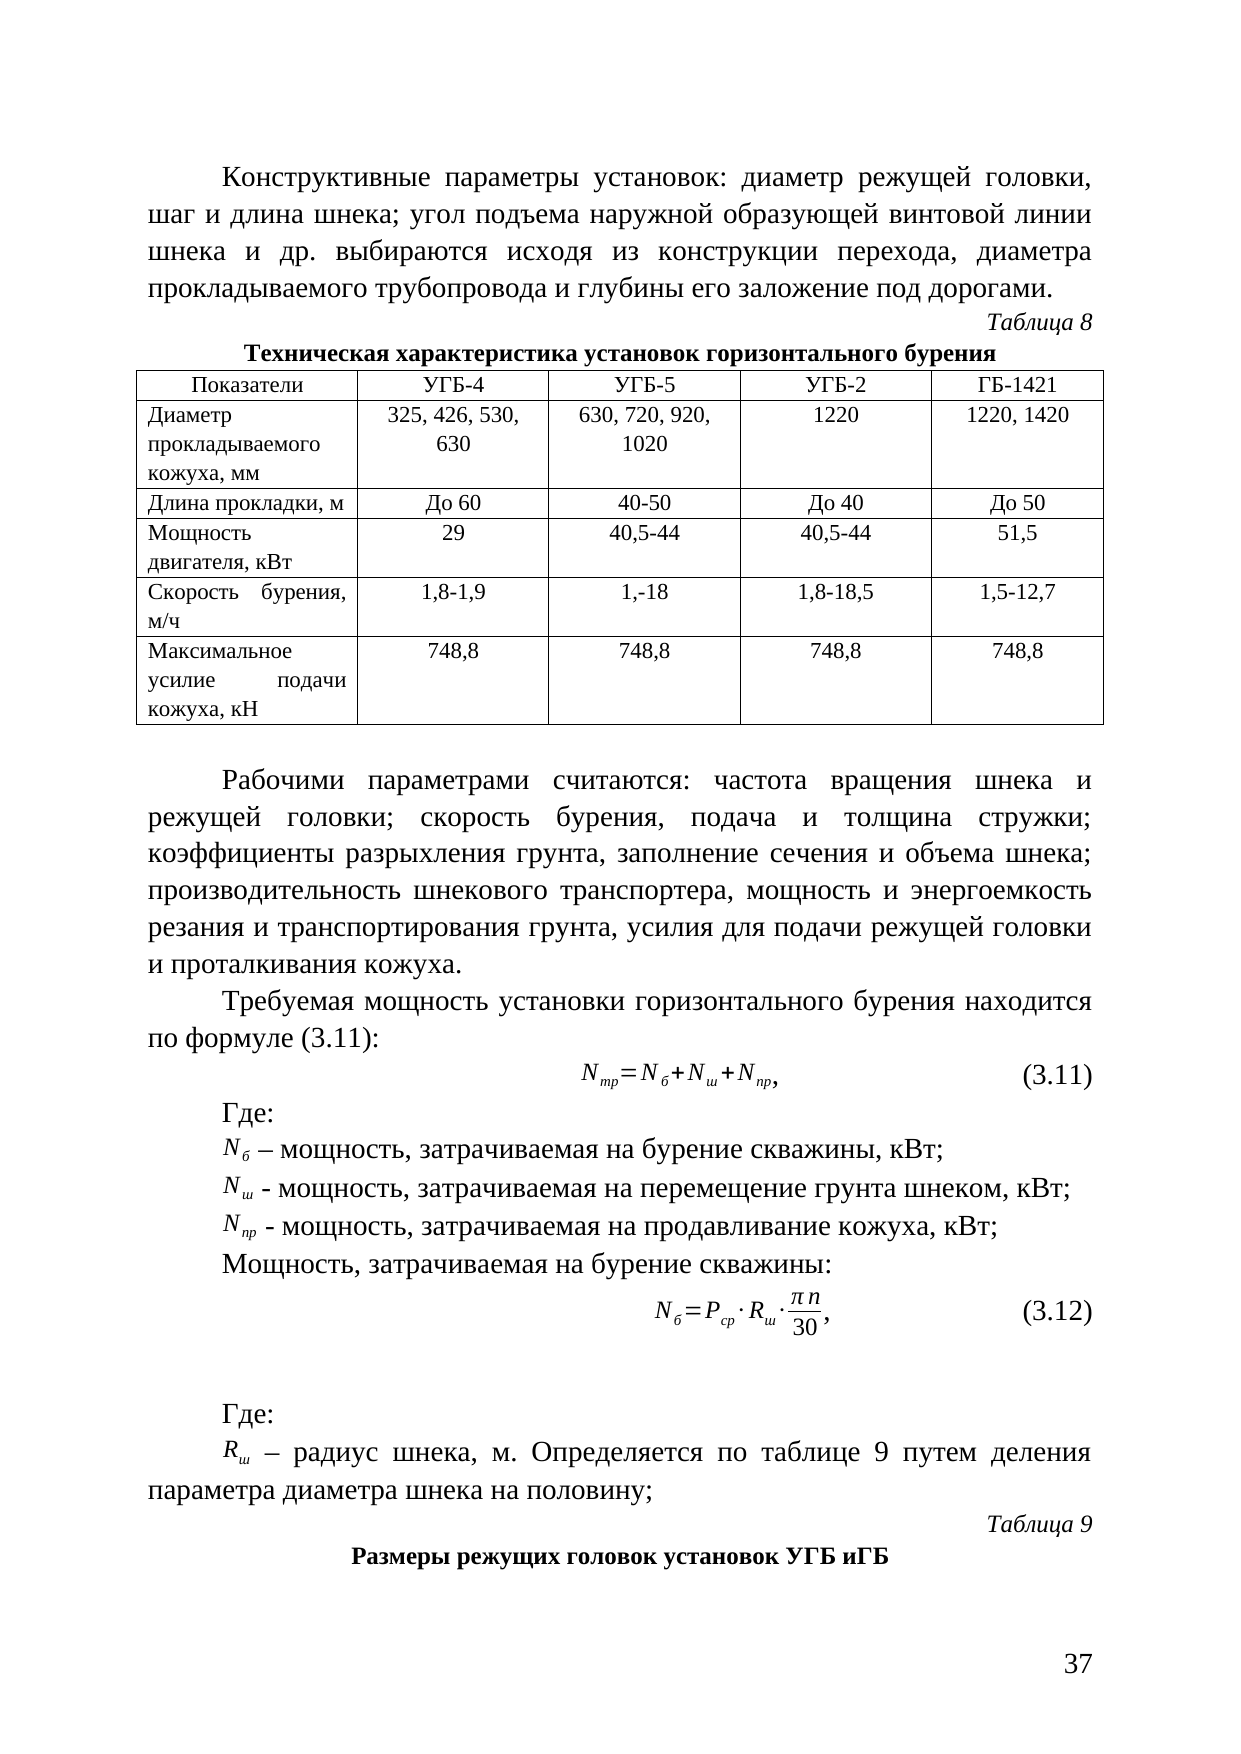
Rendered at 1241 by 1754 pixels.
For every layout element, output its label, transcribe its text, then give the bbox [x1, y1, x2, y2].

text Техническая характеристика установок горизонтального бурения [148, 338, 1092, 367]
table_header УГБ-5 [549, 371, 740, 400]
table_cell Максимальное усилие подачи кожуха, кН [137, 637, 357, 724]
table_cell Длина прокладки, м [137, 489, 357, 518]
text Таблица 8 [148, 307, 1092, 336]
text Рабочими параметрами считаются: частота вращения шнека и режущей головки; скорость бурения, подача и толщина стружки; коэффициенты разрыхления грунта, заполнение сечения и объема шнека; производительность шнекового транспортера, мощность и энергоемкость резания и транспортирования грунта, усилия для подачи режущей головки и проталкивания кожуха. [148, 762, 1092, 980]
table_cell 748,8 [358, 637, 548, 724]
table_cell 40-50 [549, 489, 740, 518]
table_cell 1,8-1,9 [358, 578, 548, 636]
text – радиус шнека, м. Определяется по таблице 9 путем деления параметра диаметра шнека на половину; [148, 1434, 1092, 1506]
text Размеры режущих головок установок УГБ иГБ [148, 1541, 1092, 1570]
table_cell 1220 [741, 401, 931, 488]
text – мощность, затрачиваемая на бурение скважины, кВт; [148, 1132, 1092, 1166]
table_cell 748,8 [741, 637, 931, 724]
text , (3.12) [148, 1283, 1092, 1342]
text Конструктивные параметры установок: диаметр режущей головки, шаг и длина шнека; угол подъема наружной образующей винтовой линии шнека и др. выбираются исходя из конструкции перехода, диаметра прокладываемого трубопровода и глубины его заложение под дорогами. [148, 159, 1092, 304]
table_cell 630, 720, 920, 1020 [549, 401, 740, 488]
table_header УГБ-2 [741, 371, 931, 400]
table_cell Скорость бурения, м/ч [137, 578, 357, 636]
table_header Показатели [137, 371, 357, 400]
text Где: [148, 1095, 1092, 1128]
table_cell 40,5-44 [549, 519, 740, 577]
text Таблица 9 [148, 1509, 1092, 1538]
table_cell До 40 [741, 489, 931, 518]
table_cell До 60 [358, 489, 548, 518]
text , (3.11) [148, 1057, 1092, 1091]
table_cell 1,5-12,7 [932, 578, 1103, 636]
table_cell До 50 [932, 489, 1103, 518]
table_cell 1220, 1420 [932, 401, 1103, 488]
text Требуемая мощность установки горизонтального бурения находится по формуле (3.11): [148, 983, 1092, 1053]
text Где: [148, 1382, 1092, 1430]
table_cell Диаметр прокладываемого кожуха, мм [137, 401, 357, 488]
table_header ГБ-1421 [932, 371, 1103, 400]
table_cell 1,-18 [549, 578, 740, 636]
table_cell 325, 426, 530, 630 [358, 401, 548, 488]
table_cell 1,8-18,5 [741, 578, 931, 636]
text - мощность, затрачиваемая на продавливание кожуха, кВт; [148, 1208, 1092, 1242]
table_cell 40,5-44 [741, 519, 931, 577]
table_header УГБ-4 [358, 371, 548, 400]
table_cell 29 [358, 519, 548, 577]
table_cell 748,8 [549, 637, 740, 724]
text Мощность, затрачиваемая на бурение скважины: [148, 1246, 1092, 1279]
table_cell Мощность двигателя, кВт [137, 519, 357, 577]
table_cell 748,8 [932, 637, 1103, 724]
table_cell 51,5 [932, 519, 1103, 577]
text - мощность, затрачиваемая на перемещение грунта шнеком, кВт; [148, 1170, 1092, 1204]
